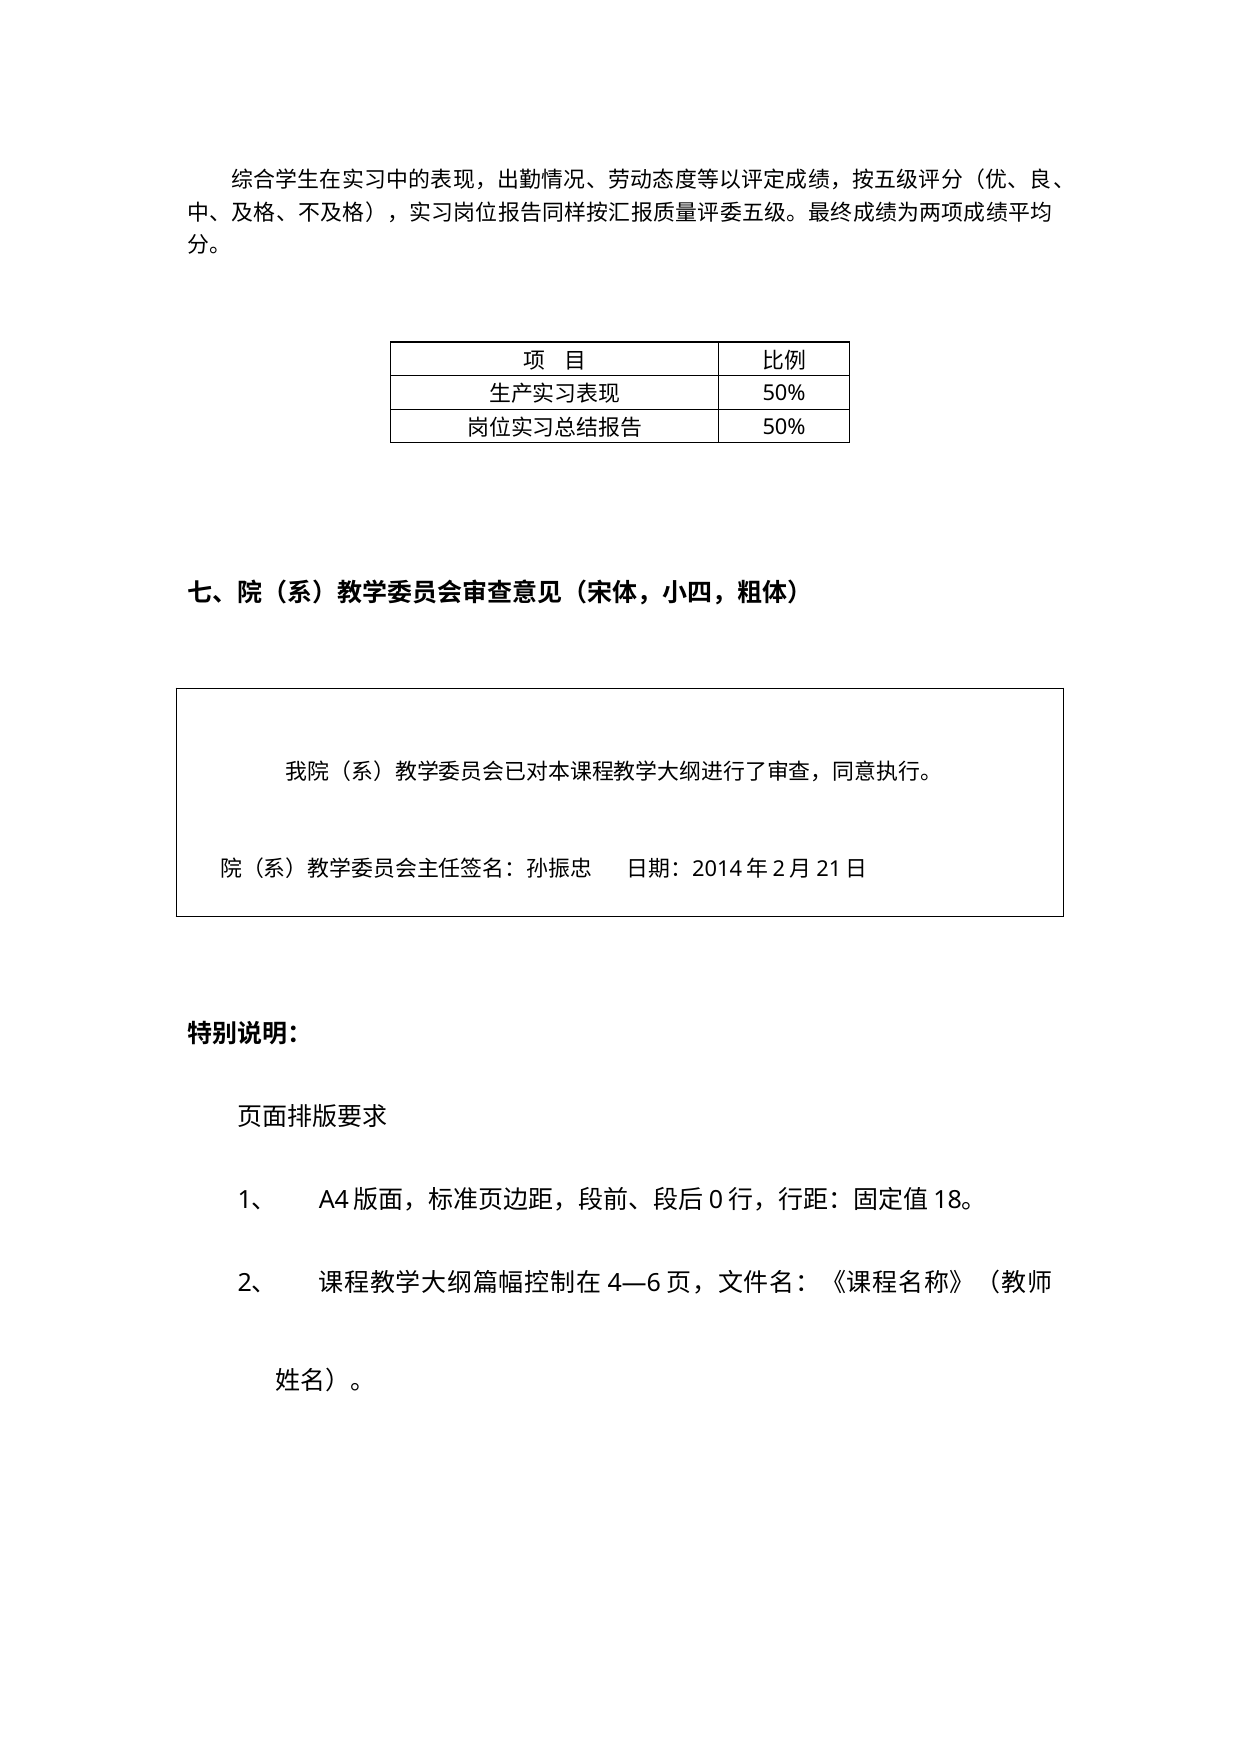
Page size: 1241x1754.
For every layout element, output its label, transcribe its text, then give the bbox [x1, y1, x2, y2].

table_header 项 目 [391, 343, 718, 375]
text 特别说明： [187, 999, 1053, 1064]
table_cell 生产实习表现 [391, 376, 718, 408]
list A4版面，标准页边距，段前、段后0行，行距：固定值18。 [237, 1165, 1053, 1230]
text 七、院（系）教学委员会审查意见（宋体，小四，粗体） [187, 558, 1053, 623]
table_cell 50% [719, 376, 849, 408]
table_cell 50% [719, 410, 849, 442]
text 页面排版要求 [187, 1082, 1053, 1147]
table_cell 岗位实习总结报告 [391, 410, 718, 442]
list 课程教学大纲篇幅控制在4—6页，文件名：《课程名称》（教师姓名）。 [237, 1248, 1053, 1411]
table_header 我院（系）教学委员会已对本课程教学大纲进行了审查，同意执行。 院（系）教学委员会主任签名：孙振忠 日期：2014年2月 21日 [177, 689, 1063, 916]
text 综合学生在实习中的表现，出勤情况、劳动态度等以评定成绩，按五级评分（优、良、中、及格、不及格），实习岗位报告同样按汇报质量评委五级。最终成绩为两项成绩平均分。 [187, 162, 1053, 259]
table_header 比例 [719, 343, 849, 375]
